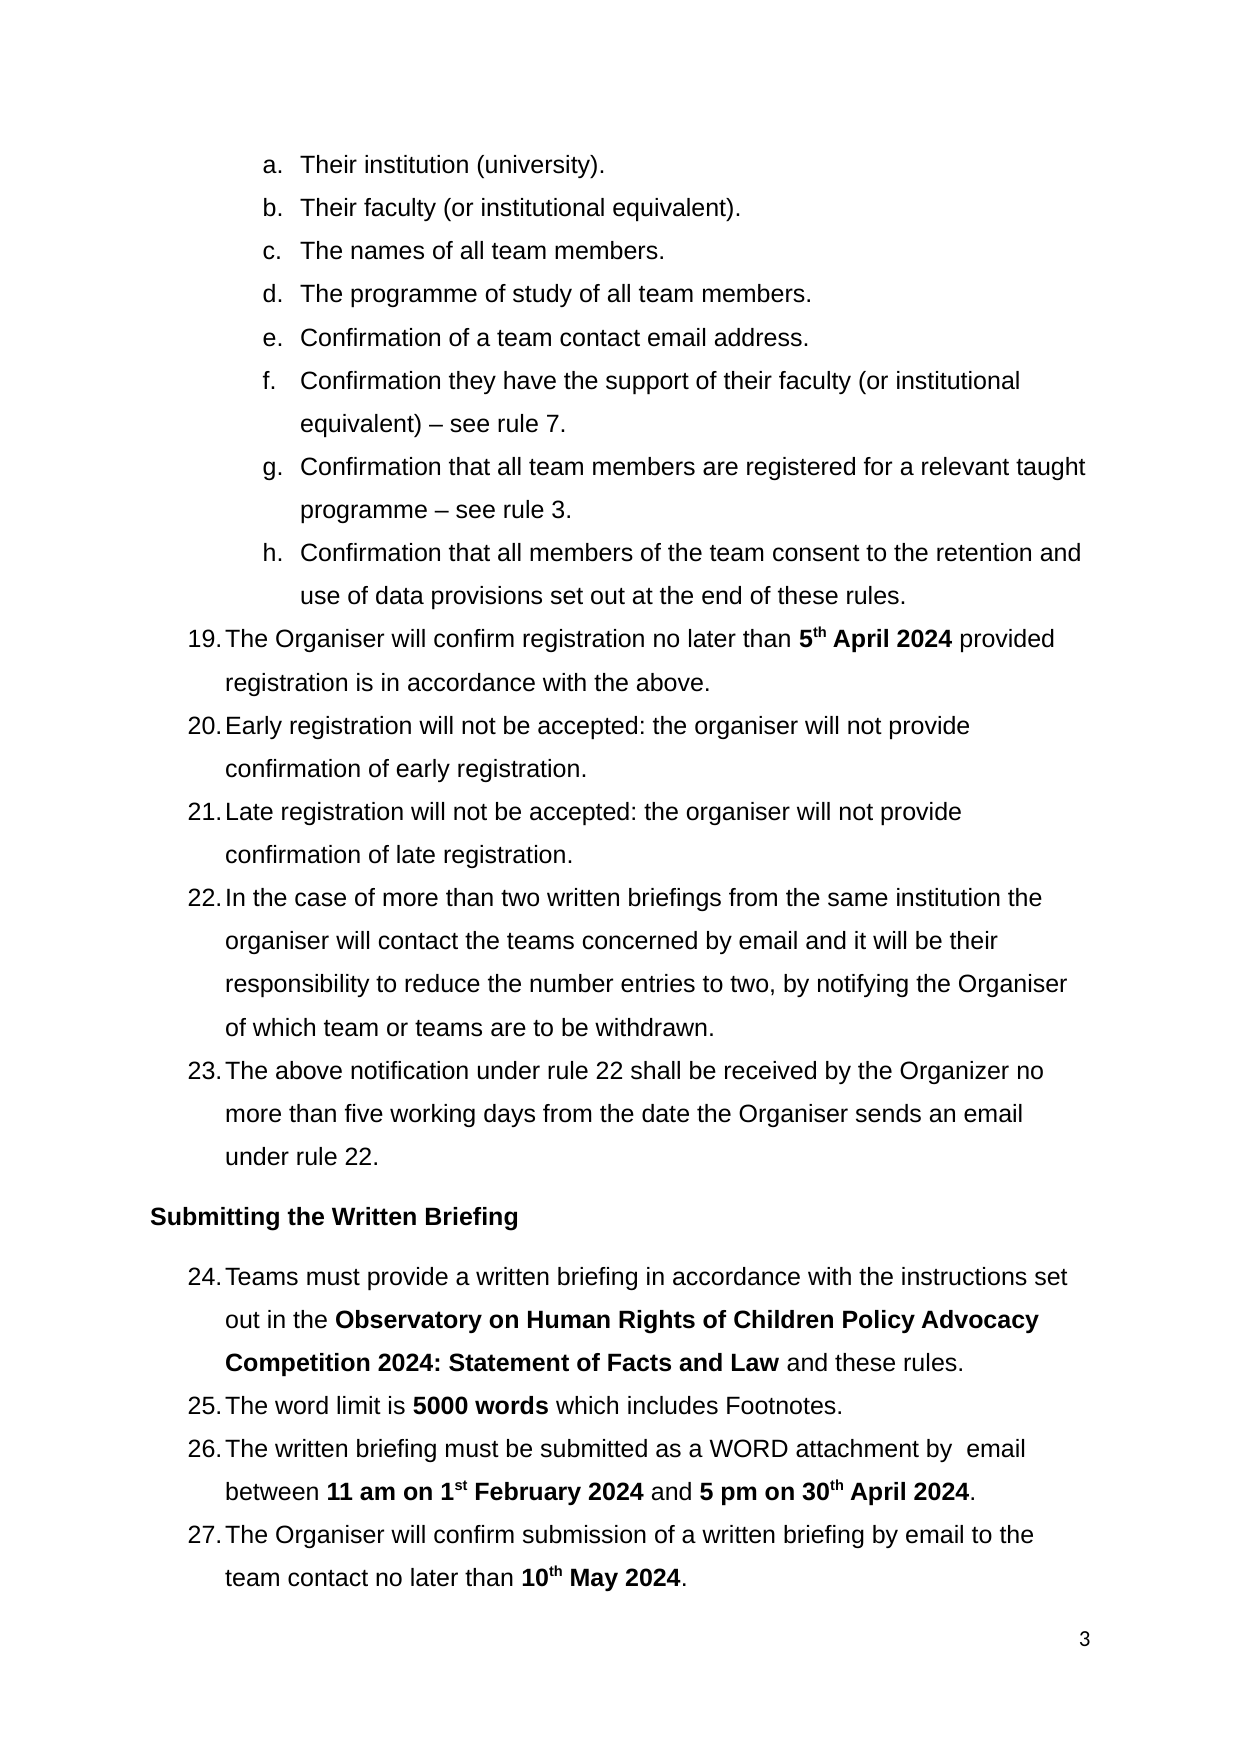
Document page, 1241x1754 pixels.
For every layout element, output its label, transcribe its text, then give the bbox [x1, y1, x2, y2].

list The Organiser will confirm submission of a written briefing by email to the team contact no later than 10th May 2024. [187, 1520, 1090, 1592]
list Confirmation that all team members are registered for a relevant taught programme – see rule 3. [262, 452, 1090, 524]
list Teams must provide a written briefing in accordance with the instructions set out in the Observatory on Human Rights of Children Policy Advocacy Competition 2024: Statement of Facts and Law and these rules. [187, 1261, 1090, 1376]
list Confirmation they have the support of their faculty (or institutional equivalent) – see rule 7. [262, 366, 1090, 437]
list The names of all team members. [262, 236, 1090, 265]
list The above notification under rule 22 shall be received by the Organizer no more than five working days from the date the Organiser sends an email under rule 22. [187, 1056, 1090, 1171]
list Confirmation that all members of the team consent to the retention and use of data provisions set out at the end of these rules. [262, 538, 1090, 610]
list Their faculty (or institutional equivalent). [262, 193, 1090, 222]
list Their institution (university). [262, 150, 1090, 179]
list In the case of more than two written briefings from the same institution the organiser will contact the teams concerned by email and it will be their responsibility to reduce the number entries to two, by notifying the Organiser of which team or teams are to be withdrawn. [187, 883, 1090, 1041]
list Confirmation of a team contact email address. [262, 322, 1090, 351]
list Late registration will not be accepted: the organiser will not provide confirmation of late registration. [187, 797, 1090, 869]
list The word limit is 5000 words which includes Footnotes. [187, 1391, 1090, 1419]
list The written briefing must be submitted as a WORD attachment by email between 11 am on 1st February 2024 and 5 pm on 30th April 2024. [187, 1434, 1090, 1506]
list The Organiser will confirm registration no later than 5th April 2024 provided registration is in accordance with the above. [187, 624, 1090, 696]
list The programme of study of all team members. [262, 279, 1090, 308]
text Submitting the Written Briefing [150, 1202, 1090, 1230]
list Early registration will not be accepted: the organiser will not provide confirmation of early registration. [187, 711, 1090, 782]
